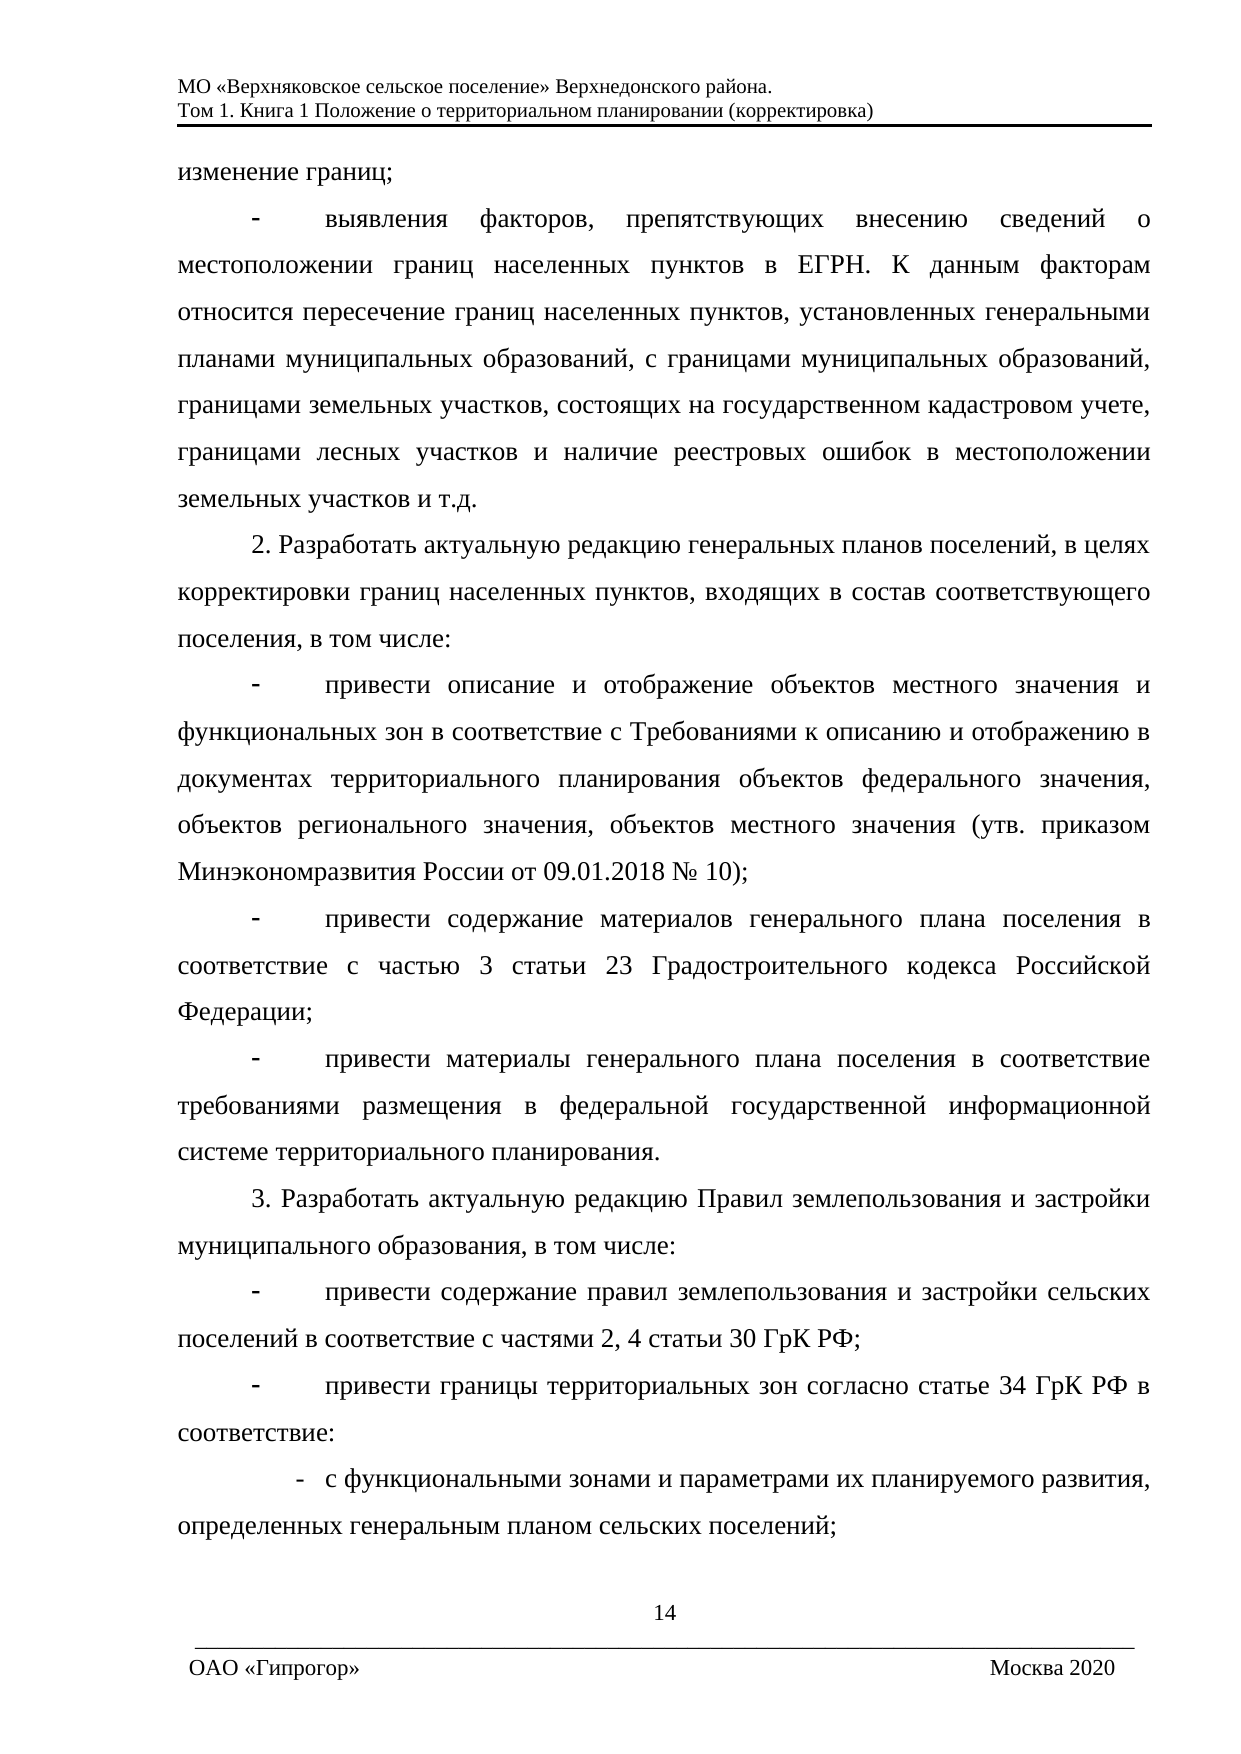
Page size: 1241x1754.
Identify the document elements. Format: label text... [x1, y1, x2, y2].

list привести границы территориальных зон согласно статье 34 ГрК РФ в соответствие: [177, 1369, 1152, 1447]
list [177, 155, 1152, 186]
text 3. Разработать актуальную редакцию Правил землепользования и застройки муниципального образования, в том числе: [177, 1182, 1152, 1260]
list привести описание и отображение объектов местного значения и функциональных зон в соответствие с Требованиями к описанию и отображению в документах территориального планирования объектов федерального значения, объектов регионального значения, объектов местного значения (утв. приказом Минэкономразвития России от 09.01.2018 № 10); [177, 668, 1152, 886]
list привести содержание материалов генерального плана поселения в соответствие с частью 3 статьи 23 Градостроительного кодекса Российской Федерации; [177, 902, 1152, 1027]
list с функциональными зонами и параметрами их планируемого развития, определенных генеральным планом сельских поселений; [177, 1462, 1152, 1540]
list привести содержание правил землепользования и застройки сельских поселений в соответствие с частями 2, 4 статьи 30 ГрК РФ; [177, 1276, 1152, 1353]
list выявления факторов, препятствующих внесению сведений о местоположении границ населенных пунктов в ЕГРН. К данным факторам относится пересечение границ населенных пунктов, установленных генеральными планами муниципальных образований, с границами муниципальных образований, границами земельных участков, состоящих на государственном кадастровом учете, границами лесных участков и наличие реестровых ошибок в местоположении земельных участков и т.д. [177, 202, 1152, 513]
text 2. Разработать актуальную редакцию генеральных планов поселений, в целях корректировки границ населенных пунктов, входящих в состав соответствующего поселения, в том числе: [177, 528, 1152, 653]
list привести материалы генерального плана поселения в соответствие требованиями размещения в федеральной государственной информационной системе территориального планирования. [177, 1042, 1152, 1167]
